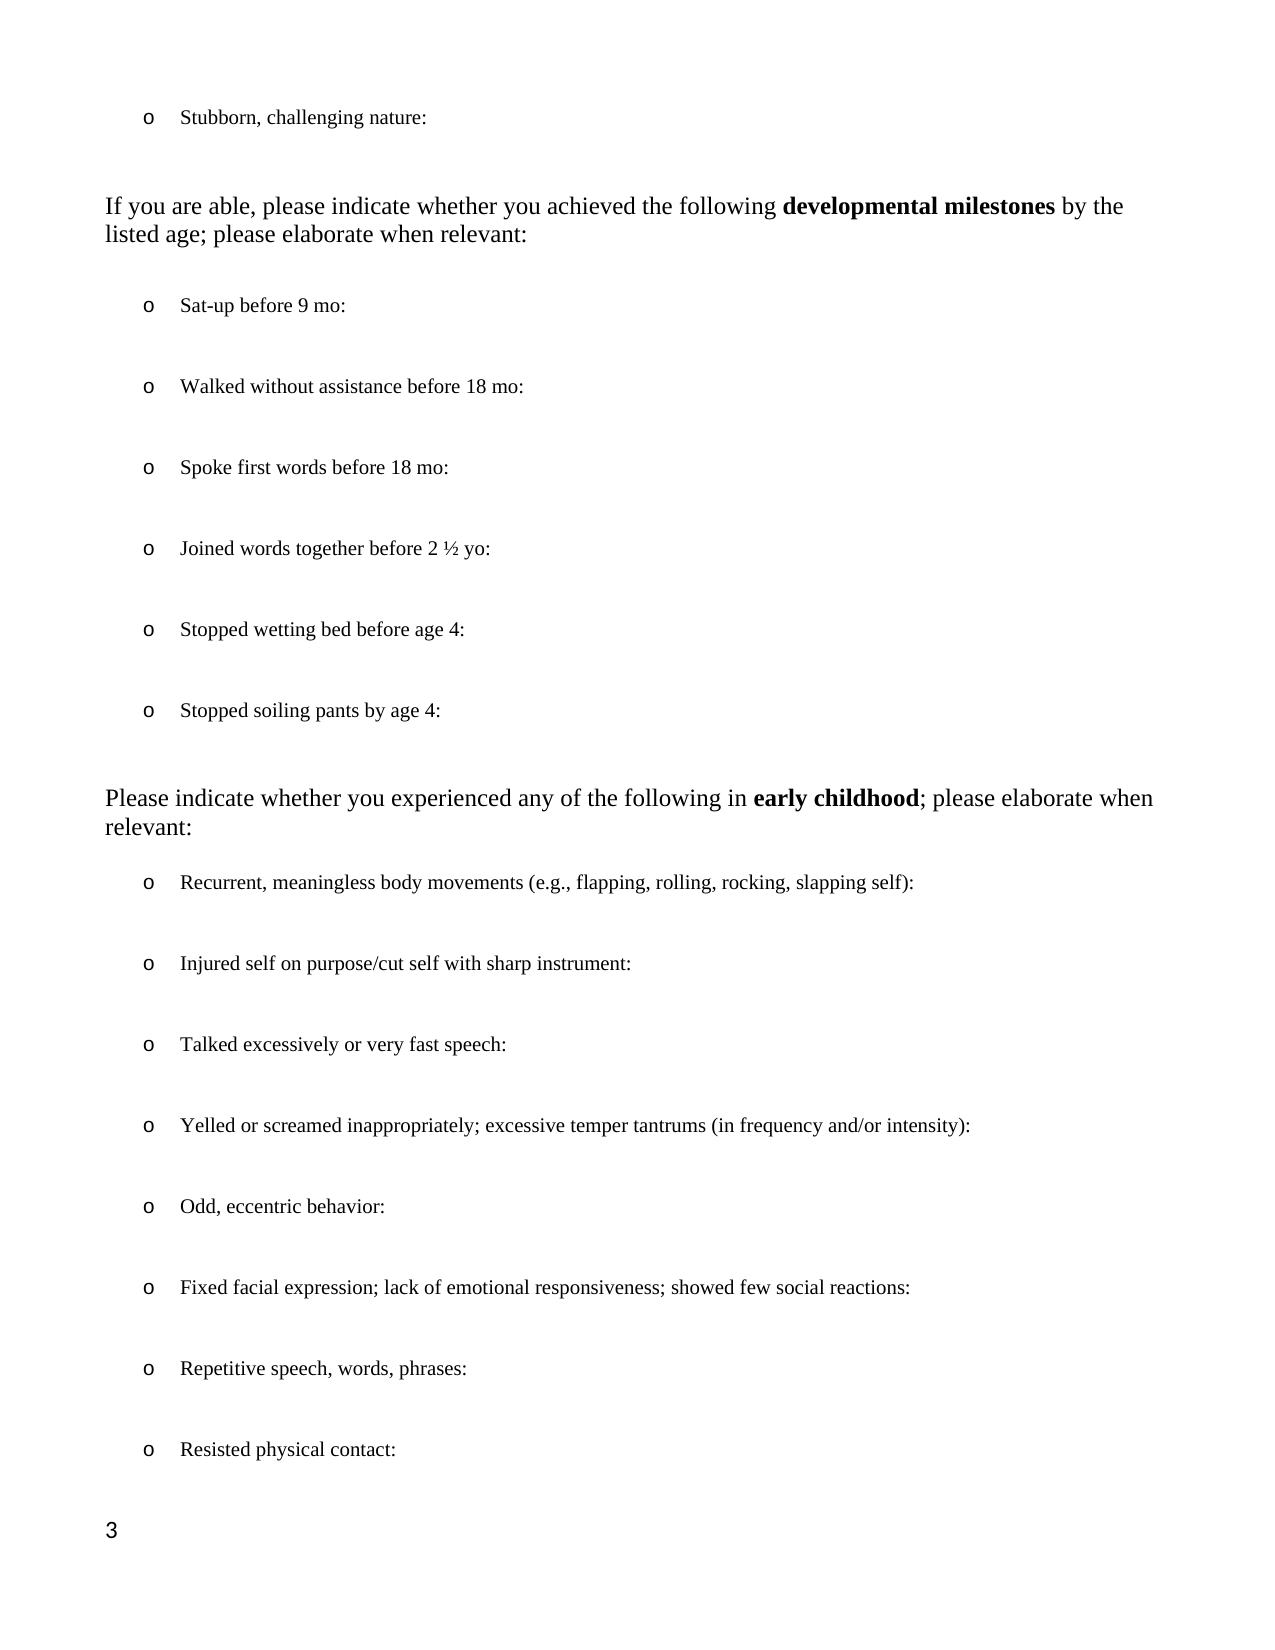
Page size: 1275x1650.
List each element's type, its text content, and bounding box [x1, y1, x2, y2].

list Stopped wetting bed before age 4: [142, 617, 1170, 642]
list Yelled or screamed inappropriately; excessive temper tantrums (in frequency and/or intensity): [142, 1113, 1170, 1139]
list Odd, eccentric behavior: [142, 1194, 1170, 1220]
list Fixed facial expression; lack of emotional responsiveness; showed few social reactions: [142, 1275, 1170, 1301]
list Recurrent, meaningless body movements (e.g., flapping, rolling, rocking, slapping self): [142, 870, 1170, 896]
list Sat-up before 9 mo: [142, 293, 1170, 318]
list Stubborn, challenging nature: [142, 105, 1170, 131]
list Spoke first words before 18 mo: [142, 455, 1170, 480]
list Repetitive speech, words, phrases: [142, 1356, 1170, 1382]
text Please indicate whether you experienced any of the following in early childhood; please elaborate when relevant: [105, 783, 1170, 841]
subtitle If you are able, please indicate whether you achieved the following developmental milestones by the listed age; please elaborate when relevant: [105, 191, 1170, 248]
list Stopped soiling pants by age 4: [142, 698, 1170, 723]
list Talked excessively or very fast speech: [142, 1032, 1170, 1058]
list Walked without assistance before 18 mo: [142, 374, 1170, 399]
list Resisted physical contact: [142, 1437, 1170, 1463]
list Joined words together before 2 ½ yo: [142, 536, 1170, 561]
list Injured self on purpose/cut self with sharp instrument: [142, 951, 1170, 977]
